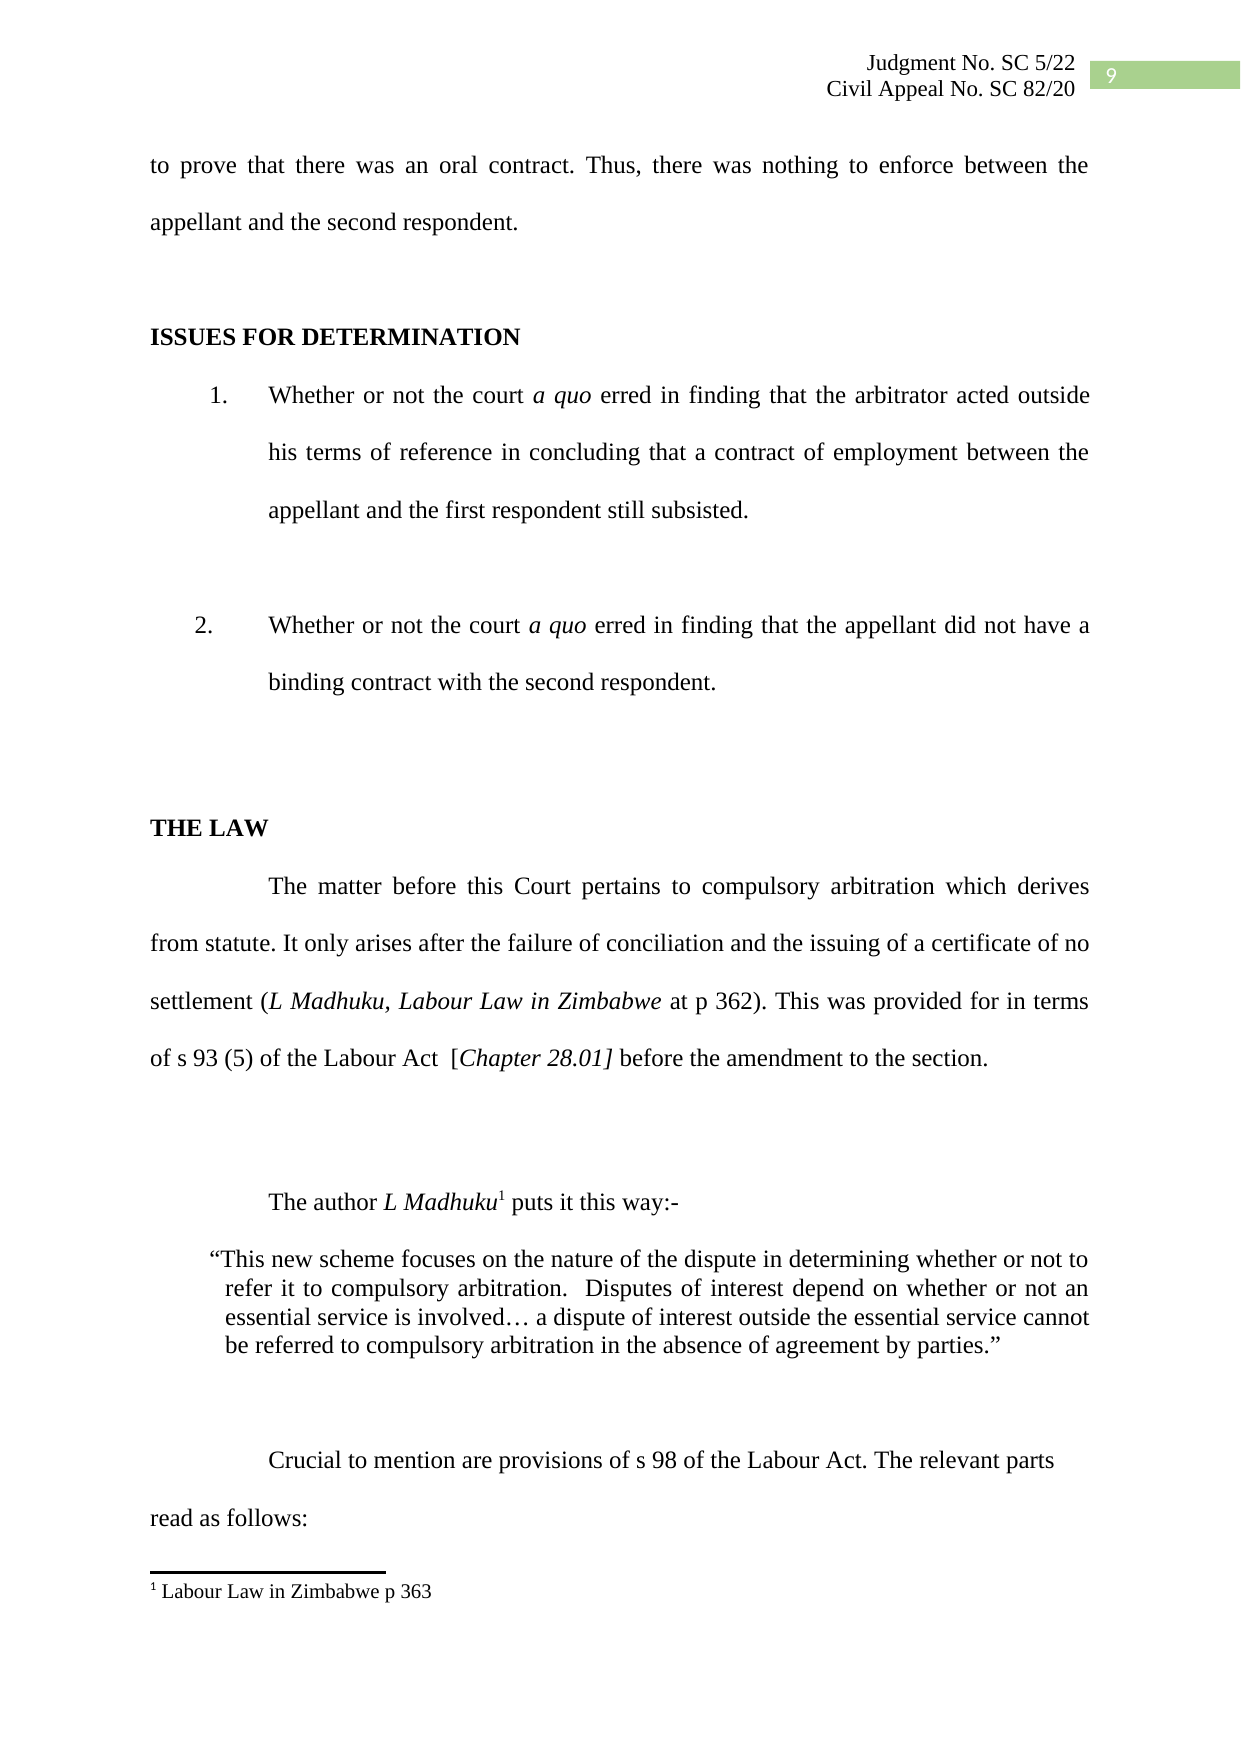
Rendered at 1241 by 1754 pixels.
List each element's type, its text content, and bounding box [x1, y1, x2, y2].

list Whether or not the court a quo erred in finding that the arbitrator acted outside his terms of reference in concluding that a contract of employment between the appellant and the first respondent still subsisted. [209, 380, 1090, 524]
text The matter before this Court pertains to compulsory arbitration which derives from statute. It only arises after the failure of conciliation and the issuing of a certificate of no settlement (L Madhuku, Labour Law in Zimbabwe at p 362). This was provided for in terms of s 93 (5) of the Labour Act [Chapter 28.01] before the amendment to the section. [150, 871, 1090, 1072]
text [150, 150, 1090, 236]
text “This new scheme focuses on the nature of the dispute in determining whether or not to refer it to compulsory arbitration. Disputes of interest depend on whether or not an essential service is involved… a dispute of interest outside the essential service cannot be referred to compulsory arbitration in the absence of agreement by parties.” [209, 1244, 1090, 1359]
text The author L Madhuku puts it this way:- [150, 1187, 1090, 1215]
text THE LAW [150, 813, 1090, 842]
list Whether or not the court a quo erred in finding that the appellant did not have a binding contract with the second respondent. [194, 610, 1090, 696]
text ISSUES FOR DETERMINATION [150, 322, 1090, 351]
text Crucial to mention are provisions of s 98 of the Labour Act. The relevant parts read as follows: [150, 1445, 1090, 1532]
